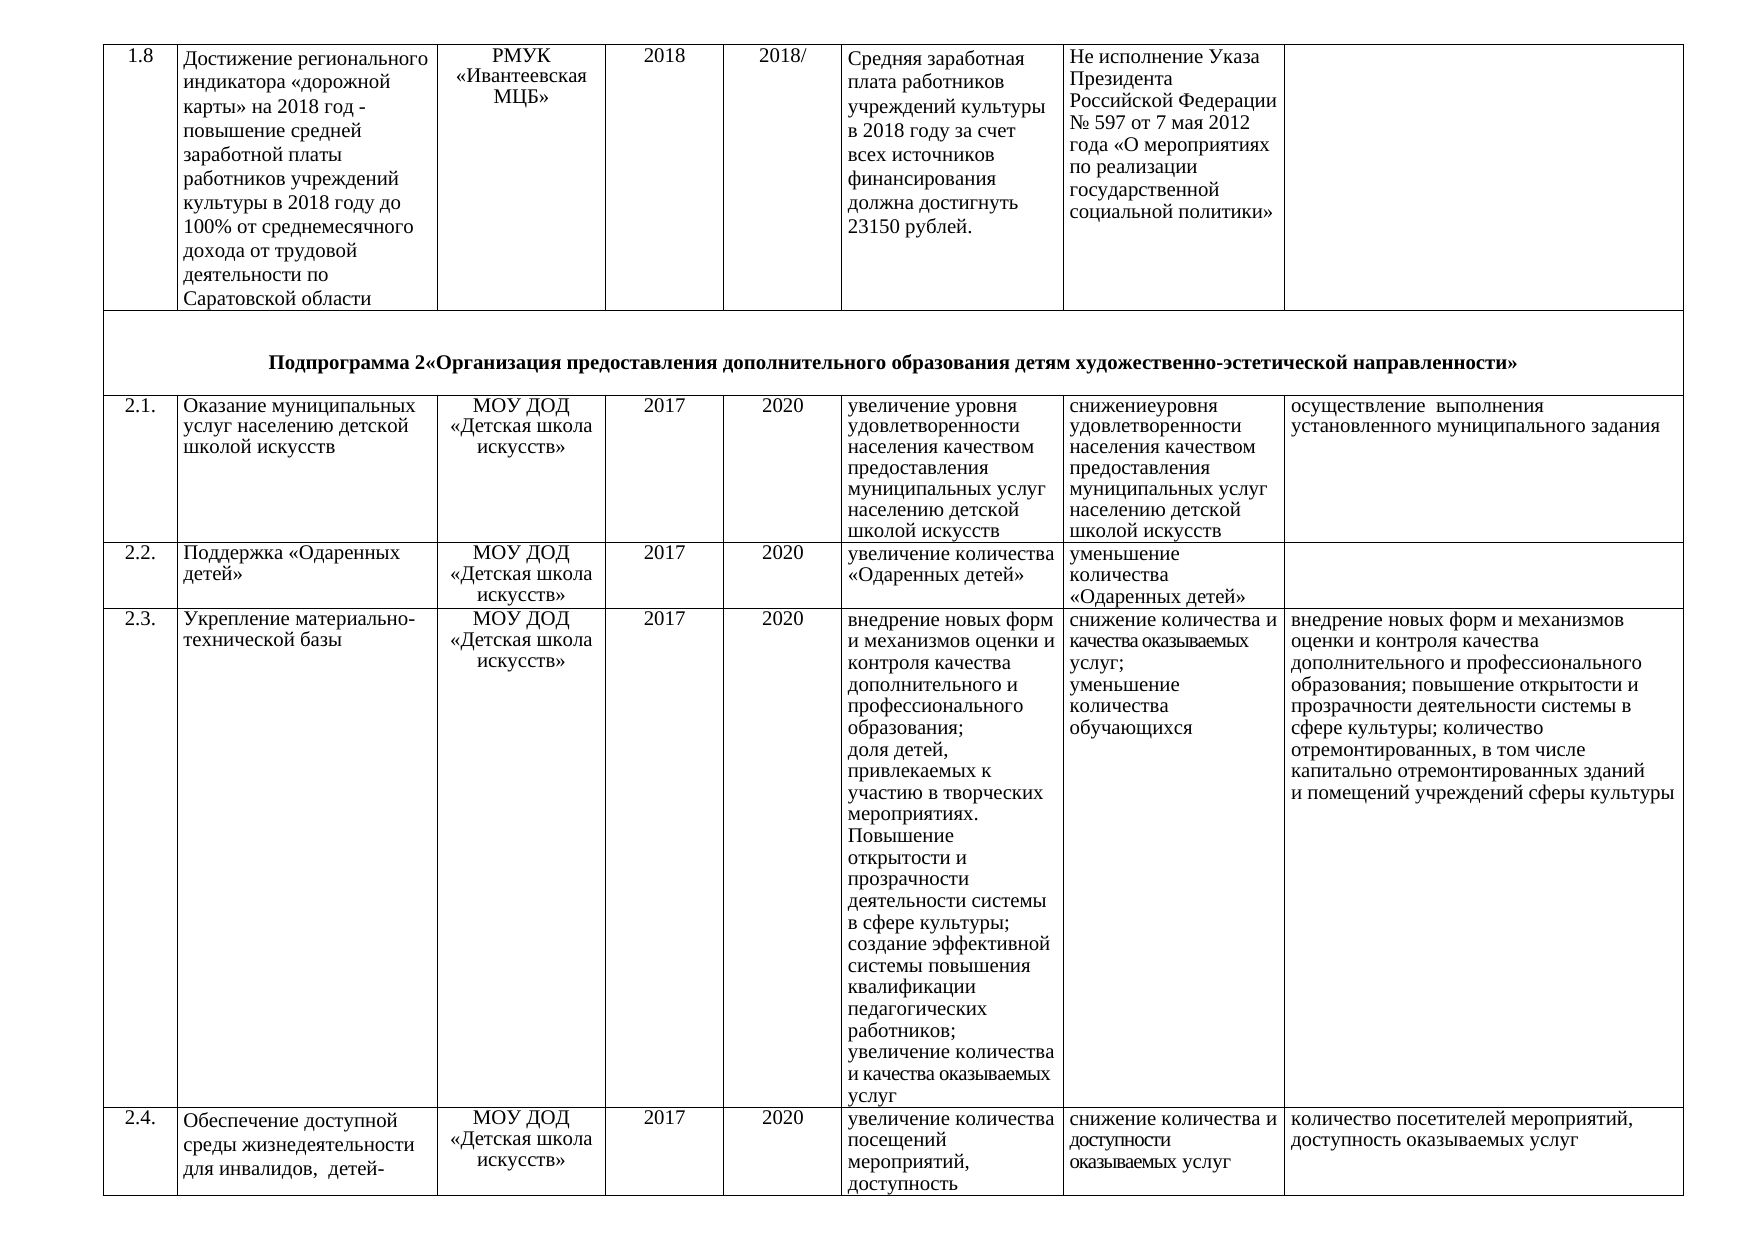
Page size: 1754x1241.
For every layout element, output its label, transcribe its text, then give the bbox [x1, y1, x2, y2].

table_cell [1285, 543, 1683, 608]
table_cell МОУ ДОД «Детская школа искусств» [438, 609, 605, 1107]
table_cell 2020 [724, 543, 841, 608]
table_cell МОУ ДОД «Детская школа искусств» [438, 543, 605, 608]
table_cell снижение количества и качества оказываемых услуг; уменьшение количества обучающихся [1064, 609, 1284, 1107]
table_cell осуществление выполнения установленного муниципального задания [1285, 396, 1683, 542]
table_cell уменьшение количества «Одаренных детей» [1064, 543, 1284, 608]
table_cell Средняя заработная плата работников учреждений культуры в 2018 году за счет всех источников финансирования должна достигнуть 23150 рублей. [842, 45, 1063, 310]
table_cell [1285, 45, 1683, 310]
table_cell 2020 [724, 396, 841, 542]
table_cell Не исполнение Указа Президента Российской Федерации № 597 от 7 мая 2012 года «О мероприятиях по реализации государственной социальной политики» [1064, 45, 1284, 310]
table_cell 2018/ [724, 45, 841, 310]
table_cell 1.8 [104, 45, 177, 310]
table_cell 2017 [606, 543, 723, 608]
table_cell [842, 1108, 1063, 1194]
table_cell Достижение регионального индикатора «дорожной карты» на 2018 год - повышение средней заработной платы работников учреждений культуры в 2018 году до 100% от среднемесячного дохода от трудовой деятельности по Саратовской области [178, 45, 437, 310]
table_cell 2.3. [104, 609, 177, 1107]
table_cell внедрение новых форм и механизмов оценки и контроля качества дополнительного и профессионального образования; повышение открытости и прозрачности деятельности системы в сфере культуры; количество отремонтированных, в том числе капитально отремонтированных зданий и помещений учреждений сферы культуры [1285, 609, 1683, 1107]
table_cell МОУ ДОД «Детская школа искусств» [438, 396, 605, 542]
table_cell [1064, 1108, 1284, 1194]
table_cell 2.4. [104, 1108, 177, 1194]
table_cell 2020 [724, 1108, 841, 1194]
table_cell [438, 1108, 605, 1194]
table_cell Укрепление материально-технической базы [178, 609, 437, 1107]
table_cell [178, 1108, 437, 1194]
table_cell Оказание муниципальных услуг населению детской школой искусств [178, 396, 437, 542]
table_cell 2017 [606, 1108, 723, 1194]
table_cell 2.1. [104, 396, 177, 542]
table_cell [438, 45, 605, 310]
table_cell внедрение новых форм и механизмов оценки и контроля качества дополнительного и профессионального образования; доля детей, привлекаемых к участию в творческих мероприятиях. Повышение открытости и прозрачности деятельности системы в сфере культуры; создание эффективной системы повышения квалификации педагогических работников; увеличение количества и качества оказываемых услуг [842, 609, 1063, 1107]
table_cell снижениеуровня удовлетворенности населения качеством предоставления муниципальных услуг населению детской школой искусств [1064, 396, 1284, 542]
table_cell Подпрограмма 2«Организация предоставления дополнительного образования детям художественно-эстетической направленности» [104, 311, 1683, 394]
table_cell увеличение количества «Одаренных детей» [842, 543, 1063, 608]
table_cell увеличение уровня удовлетворенности населения качеством предоставления муниципальных услуг населению детской школой искусств [842, 396, 1063, 542]
table_cell Поддержка «Одаренных детей» [178, 543, 437, 608]
table_cell 2017 [606, 396, 723, 542]
table_cell 2.2. [104, 543, 177, 608]
table_cell 2018 [606, 45, 723, 310]
table_cell 2020 [724, 609, 841, 1107]
table_cell 2017 [606, 609, 723, 1107]
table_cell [1285, 1108, 1683, 1194]
